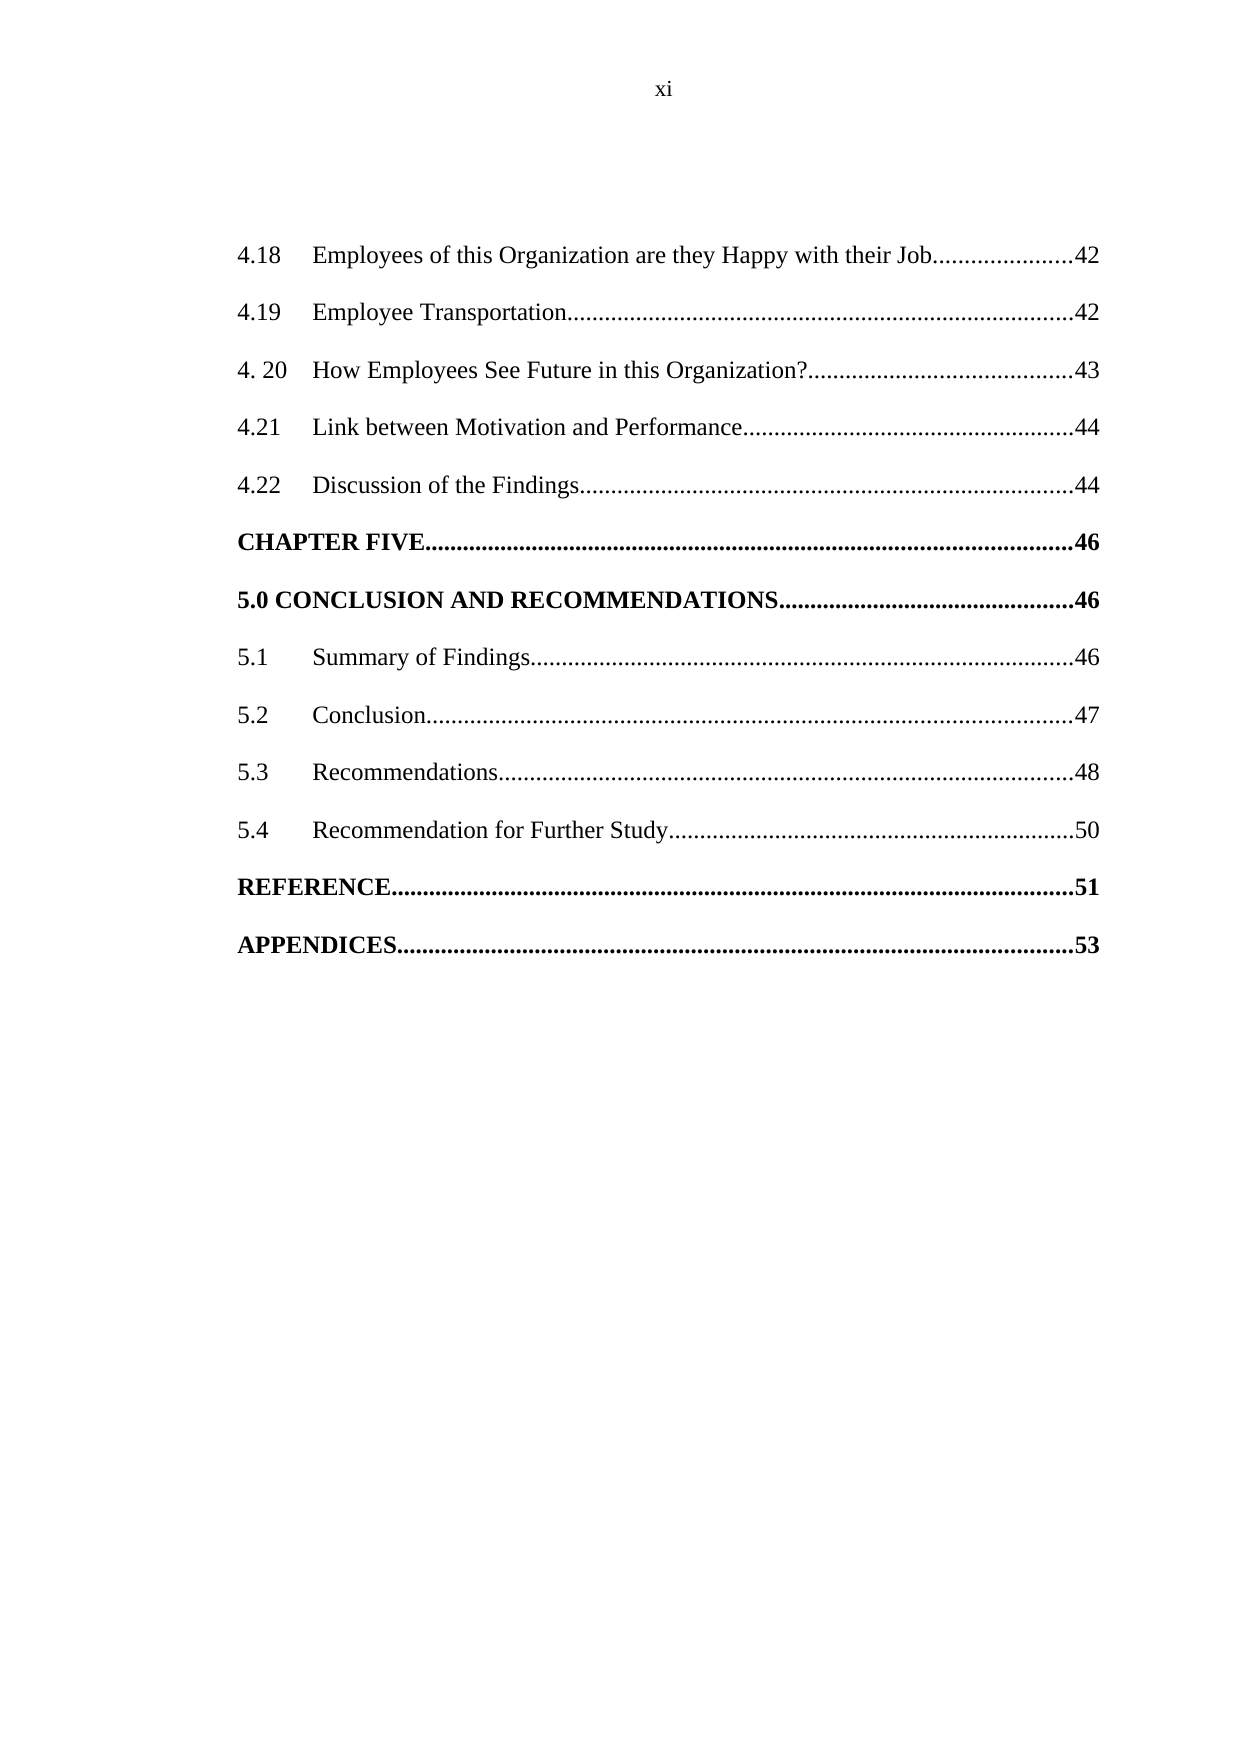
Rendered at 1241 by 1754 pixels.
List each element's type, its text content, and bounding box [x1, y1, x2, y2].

text 5.2 Conclusion 47 [237, 700, 1090, 729]
text 4. 20 How Employees See Future in this Organization? 43 [237, 355, 1090, 384]
text 4.19 Employee Transportation 42 [237, 297, 1090, 326]
text 5.1 Summary of Findings 46 [237, 642, 1090, 671]
text REFERENCE 51 [237, 872, 1090, 901]
text 4.18 Employees of this Organization are they Happy with their Job 42 [237, 240, 1090, 269]
text 5.0 CONCLUSION AND RECOMMENDATIONS 46 [237, 585, 1090, 614]
text 5.3 Recommendations 48 [237, 757, 1090, 786]
text 4.22 Discussion of the Findings 44 [237, 470, 1090, 499]
text APPENDICES 53 [237, 930, 1090, 959]
text 4.21 Link between Motivation and Performance 44 [237, 412, 1090, 441]
text 5.4 Recommendation for Further Study 50 [237, 815, 1090, 844]
text CHAPTER FIVE 46 [237, 527, 1090, 556]
